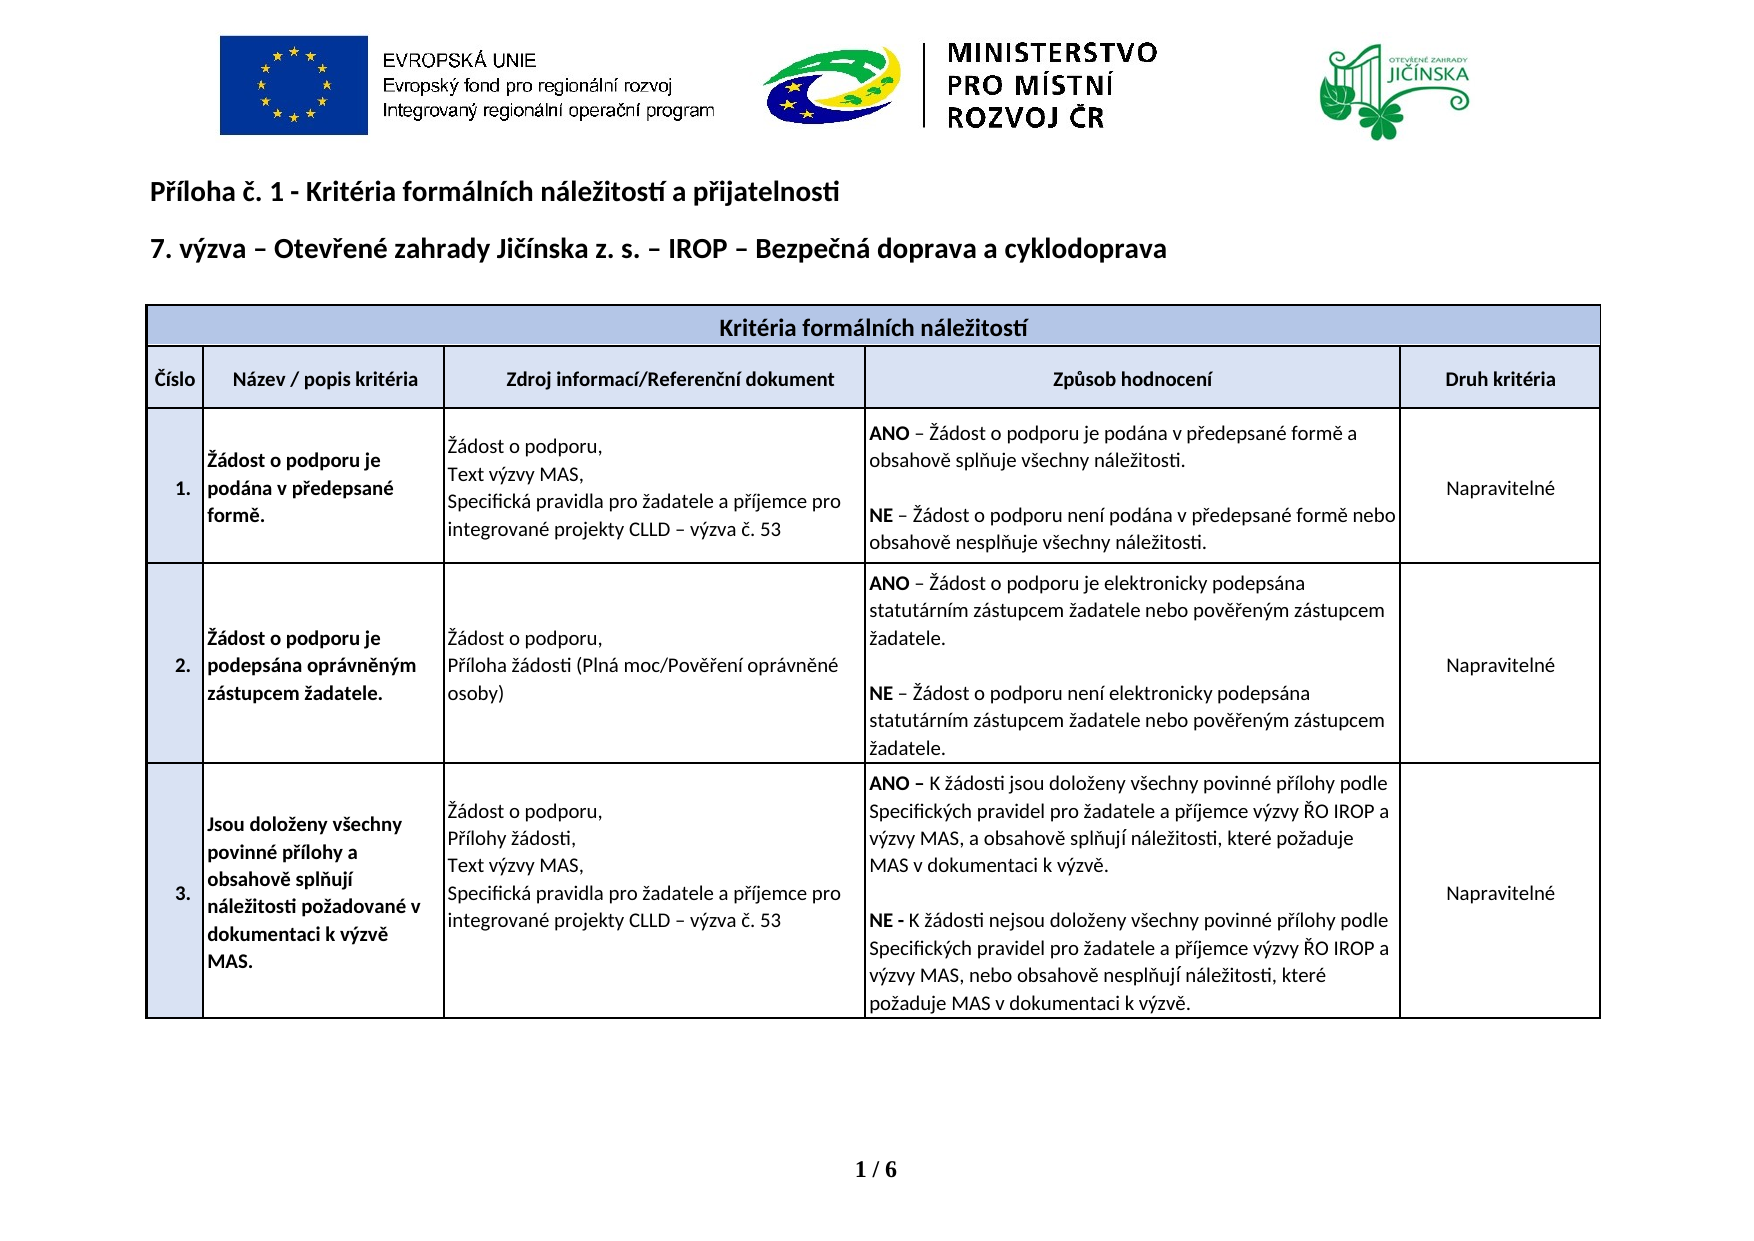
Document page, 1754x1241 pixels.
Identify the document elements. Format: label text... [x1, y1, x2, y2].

table_cell Žádost o podporu je podepsána oprávněným zástupcem žadatele. [204, 564, 443, 762]
table_cell Napravitelné [1401, 409, 1599, 562]
picture [1315, 32, 1476, 142]
table_cell Zdroj informací/Referenční dokument [445, 347, 864, 407]
table_cell Způsob hodnocení [866, 347, 1399, 407]
text Příloha č. 1 - Kritéria formálních náležitostí a přijatelnosti [150, 173, 1604, 209]
table_cell ANO – K žádosti jsou doloženy všechny povinné přílohy podle Specifických pravidel pro žadatele a příjemce výzvy ŘO IROP a výzvy MAS, a obsahově splňujı́ náležitosti, které požaduje MAS v dokumentaci k výzvě. NE - K žádosti nejsou doloženy všechny povinné přílohy podle Specifických pravidel pro žadatele a příjemce výzvy ŘO IROP a výzvy MAS, nebo obsahově nesplňujı́ náležitosti, které požaduje MAS v dokumentaci k výzvě. [866, 764, 1399, 1017]
table_cell 3. [148, 764, 202, 1017]
picture [187, 1, 1183, 164]
table_cell Druh kritéria [1401, 347, 1599, 407]
table_cell Žádost o podporu, Text výzvy MAS, Specifická pravidla pro žadatele a příjemce pro integrované projekty CLLD – výzva č. 53 [445, 409, 864, 562]
table_cell Žádost o podporu je podána v předepsané formě. [204, 409, 443, 562]
table_cell Číslo [148, 347, 202, 407]
table_cell Napravitelné [1401, 764, 1599, 1017]
table_cell ANO – Žádost o podporu je podána v předepsané formě a obsahově splňuje všechny náležitosti. NE – Žádost o podporu není podána v předepsané formě nebo obsahově nesplňuje všechny náležitosti. [866, 409, 1399, 562]
table_cell 1. [148, 409, 202, 562]
table_cell Název / popis kritéria [204, 347, 443, 407]
table_cell Napravitelné [1401, 564, 1599, 762]
table_cell Žádost o podporu, Příloha žádosti (Plná moc/Pověření oprávněné osoby) [445, 564, 864, 762]
table_cell Žádost o podporu, Přílohy žádosti, Text výzvy MAS, Specifická pravidla pro žadatele a příjemce pro integrované projekty CLLD – výzva č. 53 [445, 764, 864, 1017]
table_header Kritéria formálních náležitostí [148, 306, 1600, 344]
table_cell 2. [148, 564, 202, 762]
text 7. výzva – Otevřené zahrady Jičínska z. s. – IROP – Bezpečná doprava a cyklodoprava [150, 230, 1604, 266]
table_cell Jsou doloženy všechny povinné přílohy a obsahově splňují náležitosti požadované v dokumentaci k výzvě MAS. [204, 764, 443, 1017]
table_cell ANO – Žádost o podporu je elektronicky podepsána statutárním zástupcem žadatele nebo pověřeným zástupcem žadatele. NE – Žádost o podporu není elektronicky podepsána statutárním zástupcem žadatele nebo pověřeným zástupcem žadatele. [866, 564, 1399, 762]
